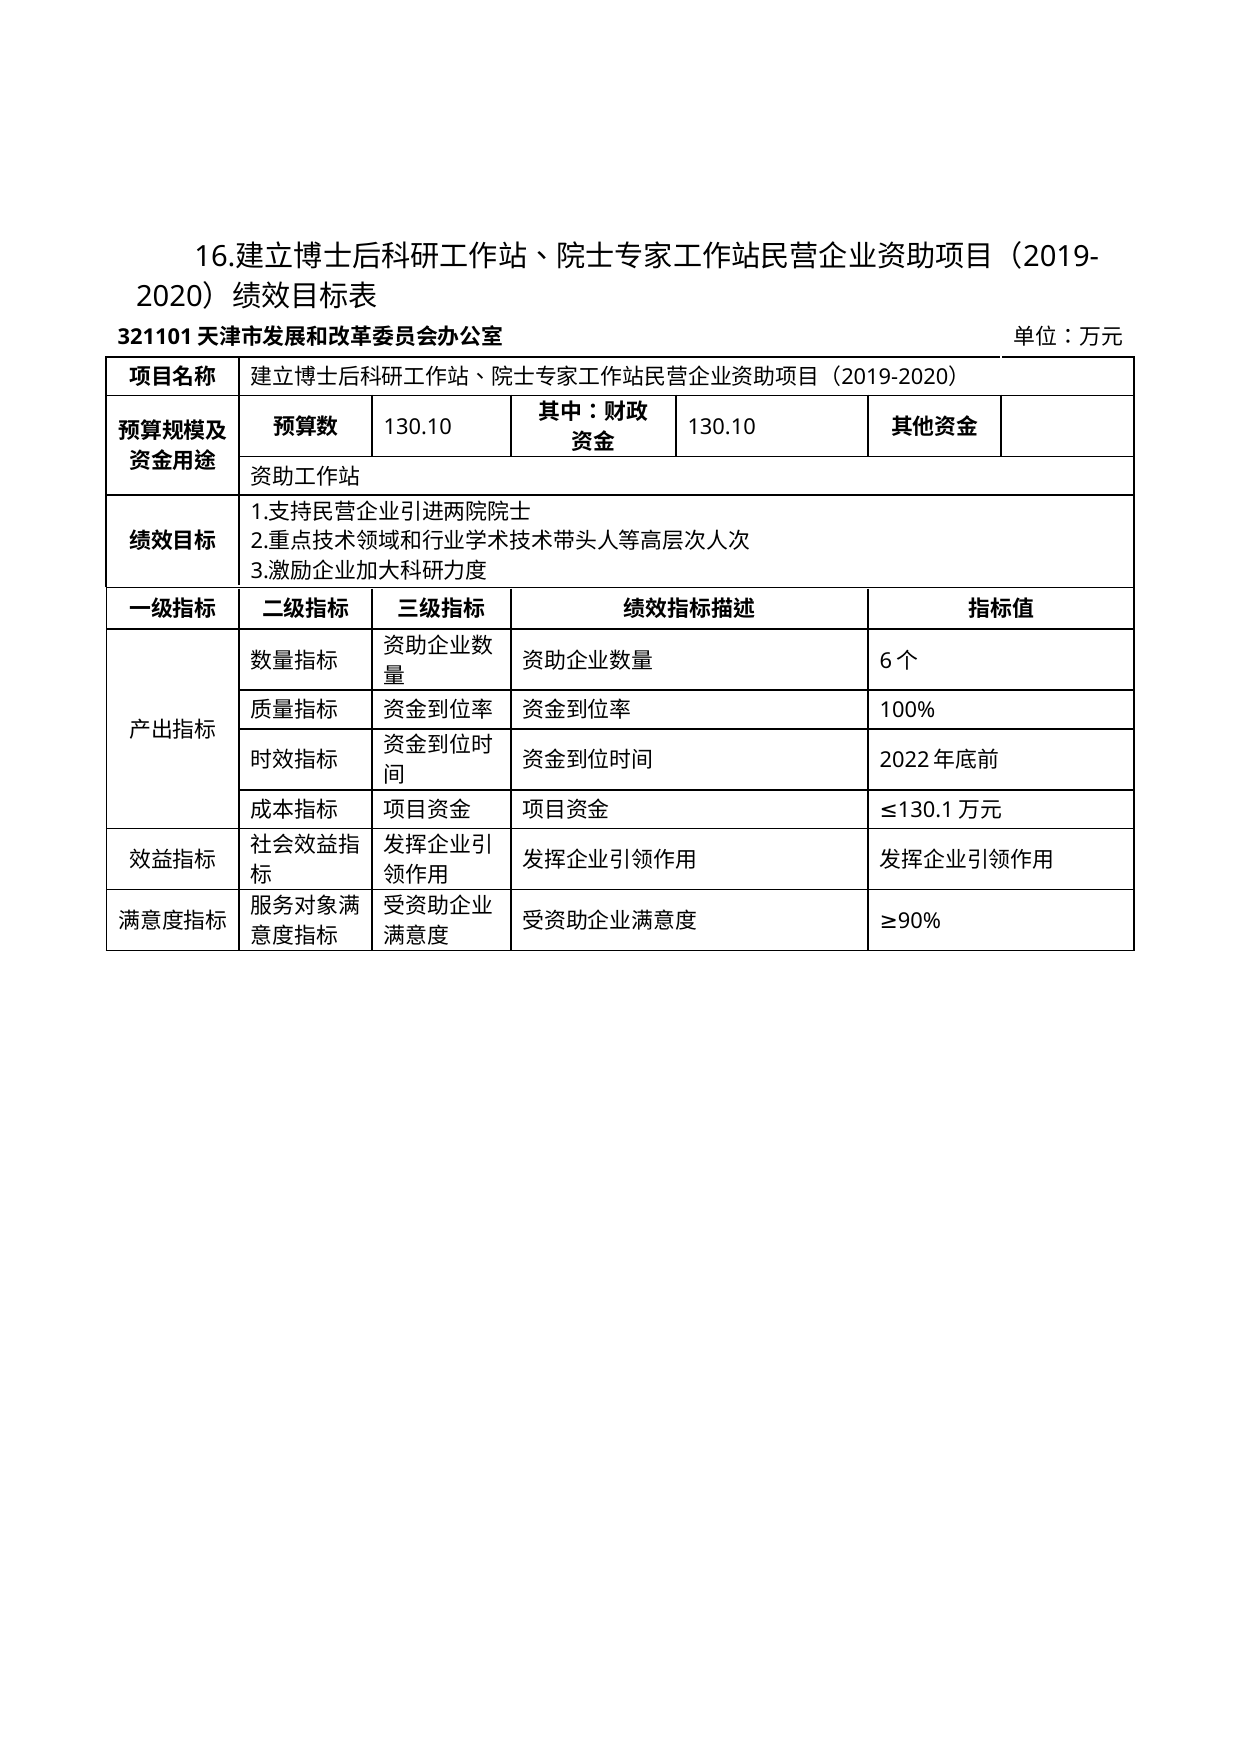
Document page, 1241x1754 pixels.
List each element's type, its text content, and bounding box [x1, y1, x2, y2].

table_cell 时效指标 [240, 730, 371, 789]
table_cell 产出指标 [107, 630, 238, 827]
table_cell 数量指标 [240, 630, 371, 689]
table_cell 资金到位时间 [373, 730, 510, 789]
table_cell 服务对象满意度指标 [240, 890, 371, 950]
table_cell 资金到位率 [512, 691, 867, 728]
table_cell 资助企业数量 [373, 630, 510, 689]
table_header 321101天津市发展和改革委员会办公室 [107, 316, 1000, 356]
table_cell 1.支持民营企业引进两院院士 2.重点技术领域和行业学术技术带头人等高层次人次 3.激励企业加大科研力度 [240, 496, 1133, 585]
table_cell 受资助企业满意度 [512, 890, 867, 950]
table_cell 其中：财政 资金 [512, 396, 675, 456]
table_cell ≤130.1万元 [869, 791, 1133, 827]
table_cell 成本指标 [240, 791, 371, 827]
table_header 一级指标 [107, 588, 239, 628]
table_cell 质量指标 [240, 691, 371, 728]
table_cell ≥90% [869, 890, 1133, 950]
table_cell 6个 [869, 630, 1133, 689]
table_cell 项目资金 [512, 791, 867, 827]
table_cell 130.10 [373, 396, 510, 456]
table_cell 预算规模及资金用途 [107, 396, 238, 494]
table_header 三级指标 [373, 588, 511, 628]
text 16.建立博士后科研工作站、院士专家工作站民营企业资助项目（2019-2020）绩效目标表 [136, 235, 1104, 315]
table_cell 项目名称 [107, 358, 238, 394]
table_header 二级指标 [240, 588, 372, 628]
table_cell 受资助企业满意度 [373, 890, 510, 950]
table_cell 资助工作站 [240, 457, 1133, 494]
table_cell 满意度指标 [107, 890, 238, 950]
table_cell 效益指标 [107, 829, 238, 888]
table_header 指标值 [869, 588, 1133, 628]
table_cell 资金到位时间 [512, 730, 867, 789]
table_cell 发挥企业引领作用 [373, 829, 510, 888]
table_cell 100% [869, 691, 1133, 728]
table_cell 130.10 [677, 396, 867, 456]
table_cell 2022年底前 [869, 730, 1133, 789]
table_cell [1002, 396, 1133, 456]
table_cell 社会效益指标 [240, 829, 371, 888]
table_cell 发挥企业引领作用 [869, 829, 1133, 888]
table_cell 其他资金 [869, 396, 1000, 456]
table_cell 资助企业数量 [512, 630, 867, 689]
table_header 绩效指标描述 [512, 588, 868, 628]
table_header 单位：万元 [1002, 316, 1133, 356]
table_cell 项目资金 [373, 791, 510, 827]
table_cell 建立博士后科研工作站、院士专家工作站民营企业资助项目（2019-2020） [240, 358, 1133, 394]
table_cell 预算数 [240, 396, 371, 456]
table_cell 发挥企业引领作用 [512, 829, 867, 888]
table_cell 绩效目标 [107, 496, 238, 585]
table_cell 资金到位率 [373, 691, 510, 728]
